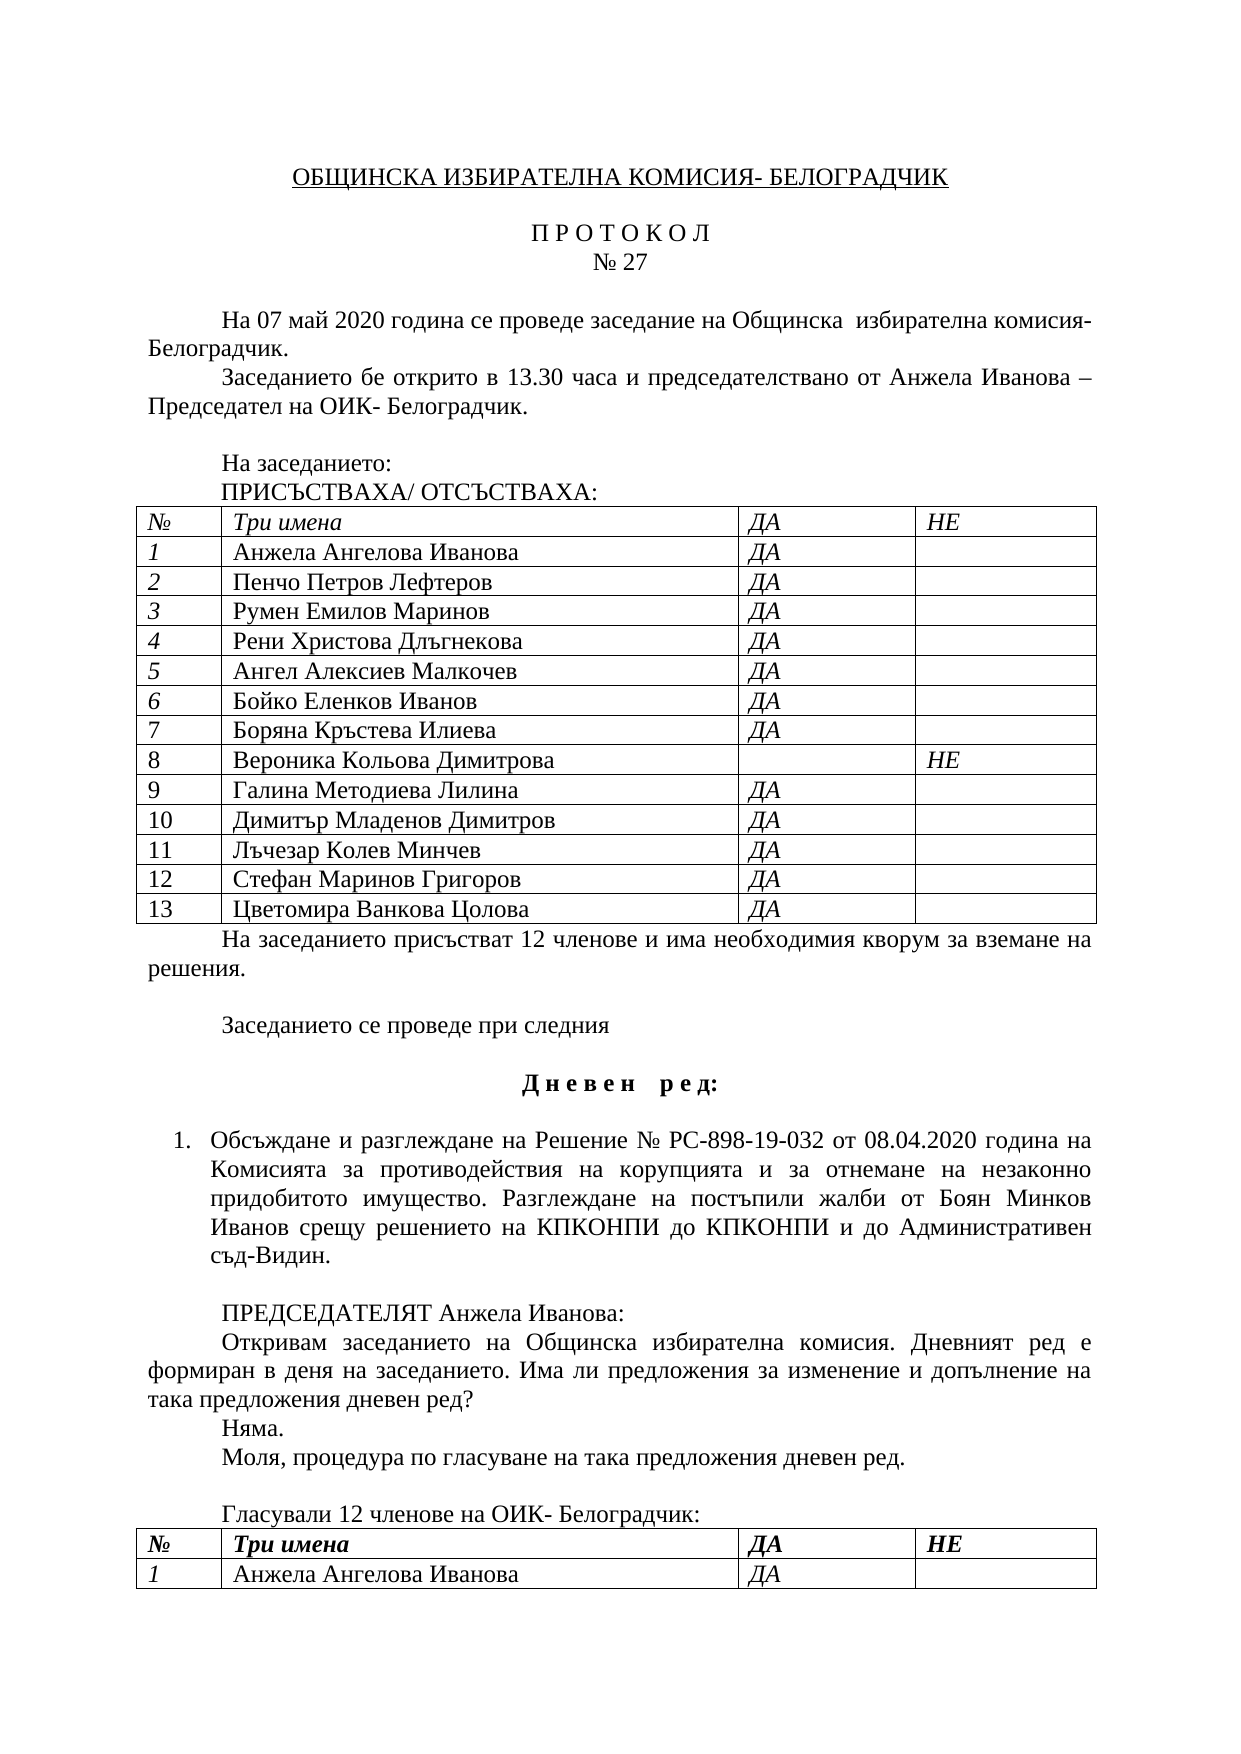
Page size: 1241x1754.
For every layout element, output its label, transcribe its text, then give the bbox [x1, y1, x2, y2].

table_cell Цветомира Ванкова Цолова [222, 894, 738, 923]
table_cell Бойко Еленков Иванов [222, 686, 738, 714]
table_cell ДА [739, 865, 915, 893]
list Обсъждане и разглеждане на Решение № РС-898-19-032 от 08.04.2020 година на Комисията за противодействия на корупцията и за отнемане на незаконно придобитото имущество. Разглеждане на постъпили жалби от Боян Минков Иванов срещу решението на КПКОНПИ до КПКОНПИ и до Административен съд-Видин. [173, 1125, 1093, 1269]
table_cell [916, 894, 1096, 923]
text ПРИСЪСТВАХА/ ОТСЪСТВАХА: [148, 477, 1093, 506]
table_cell ДА [739, 835, 915, 863]
text Моля, процедура по гласуване на така предложения дневен ред. [148, 1442, 1093, 1470]
table_header ДА [739, 507, 915, 536]
table_cell ДА [739, 894, 915, 923]
text П Р О Т О К О Л [148, 218, 1093, 247]
table_cell 2 [137, 567, 221, 595]
table_cell 5 [137, 656, 221, 685]
text Няма. [148, 1413, 1093, 1442]
table_cell Анжела Ангелова Иванова [222, 1559, 738, 1587]
table_cell Пенчо Петров Лефтеров [222, 567, 738, 595]
table_cell ДА [739, 775, 915, 804]
text Откривам заседанието на Общинска избирателна комисия. Дневният ред е формиран в деня на заседанието. Има ли предложения за изменение и допълнение на така предложения дневен ред? [148, 1327, 1093, 1413]
table_header № [137, 1529, 221, 1558]
table_cell ДА [739, 596, 915, 625]
table_cell 1 [137, 1559, 221, 1587]
table_cell [916, 626, 1096, 655]
text № 27 [148, 247, 1093, 276]
text Заседанието се проведе при следния [148, 1010, 1093, 1039]
table_cell ДА [739, 656, 915, 685]
table_cell 3 [137, 596, 221, 625]
table_header НЕ [916, 1529, 1096, 1558]
table_cell ДА [739, 716, 915, 744]
table_cell 1 [137, 537, 221, 566]
text Д н е в е н р е д: [148, 1068, 1093, 1097]
table_cell 12 [137, 865, 221, 893]
table_cell Галина Методиева Лилина [222, 775, 738, 804]
table_cell [916, 567, 1096, 595]
table_header НЕ [916, 507, 1096, 536]
table_cell Румен Емилов Маринов [222, 596, 738, 625]
table_cell [916, 1559, 1096, 1587]
text ОБЩИНСКА ИЗБИРАТЕЛНА КОМИСИЯ- БЕЛОГРАДЧИК [148, 162, 1093, 190]
table_cell [916, 805, 1096, 834]
text На заседанието присъстват 12 членове и има необходимия кворум за вземане на решения. [148, 924, 1093, 982]
table_cell ДА [739, 537, 915, 566]
table_cell НЕ [916, 745, 1096, 774]
table_cell Димитър Младенов Димитров [222, 805, 738, 834]
table_header Три имена [222, 1529, 738, 1558]
table_cell 10 [137, 805, 221, 834]
table_cell 11 [137, 835, 221, 863]
table_cell [916, 656, 1096, 685]
table_cell ДА [739, 686, 915, 714]
text На заседанието: [148, 448, 1093, 477]
table_cell [739, 745, 915, 774]
table_header Три имена [222, 507, 738, 536]
table_header № [137, 507, 221, 536]
table_cell Ангел Алексиев Малкочев [222, 656, 738, 685]
text Гласували 12 членове на ОИК- Белоградчик: [148, 1499, 1093, 1528]
text Заседанието бе открито в 13.30 часа и председателствано от Анжела Иванова – Председател на ОИК- Белоградчик. [148, 362, 1093, 420]
table_cell 6 [137, 686, 221, 714]
table_cell ДА [739, 626, 915, 655]
table_cell Рени Христова Длъгнекова [222, 626, 738, 655]
table_cell [916, 596, 1096, 625]
text ПРЕДСЕДАТЕЛЯТ Анжела Иванова: [148, 1298, 1093, 1327]
table_cell ДА [739, 805, 915, 834]
table_cell [916, 775, 1096, 804]
table_cell 8 [137, 745, 221, 774]
table_cell [916, 835, 1096, 863]
table_cell [916, 865, 1096, 893]
table_cell [916, 537, 1096, 566]
text На 07 май 2020 година се проведе заседание на Общинска избирателна комисия- Белоградчик. [148, 305, 1093, 362]
table_cell Анжела Ангелова Иванова [222, 537, 738, 566]
table_cell 4 [137, 626, 221, 655]
table_cell ДА [739, 567, 915, 595]
table_header ДА [739, 1529, 915, 1558]
table_cell 9 [137, 775, 221, 804]
table_cell [916, 716, 1096, 744]
table_cell 13 [137, 894, 221, 923]
table_cell Боряна Кръстева Илиева [222, 716, 738, 744]
table_cell Вероника Кольова Димитрова [222, 745, 738, 774]
table_cell Стефан Маринов Григоров [222, 865, 738, 893]
table_cell Лъчезар Колев Минчев [222, 835, 738, 863]
table_cell ДА [739, 1559, 915, 1587]
table_cell [916, 686, 1096, 714]
table_cell 7 [137, 716, 221, 744]
